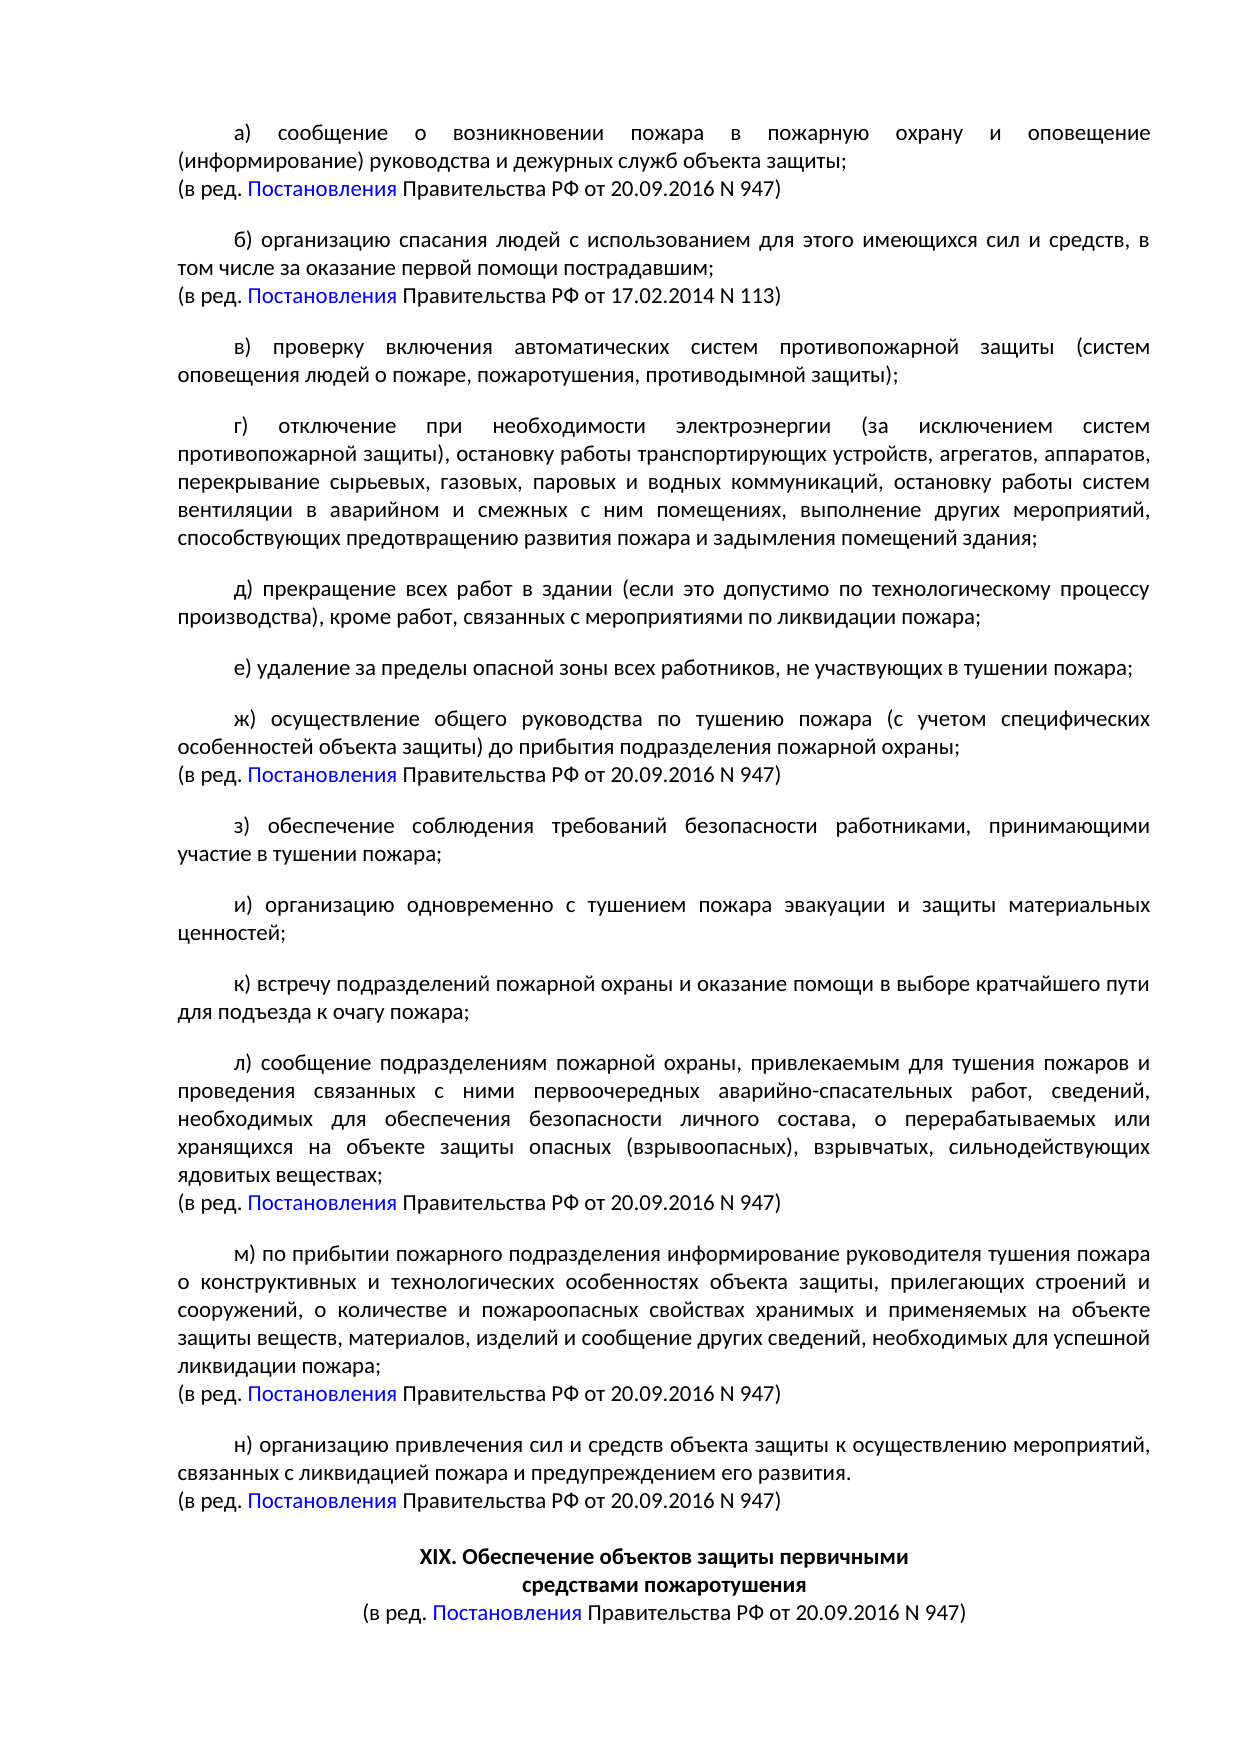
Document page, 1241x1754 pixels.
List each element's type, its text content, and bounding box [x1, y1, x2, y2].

text к) встречу подразделений пожарной охраны и оказание помощи в выборе кратчайшего пути для подъезда к очагу пожара; [177, 969, 1152, 1025]
text г) отключение при необходимости электроэнергии (за исключением систем противопожарной защиты), остановку работы транспортирующих устройств, агрегатов, аппаратов, перекрывание сырьевых, газовых, паровых и водных коммуникаций, остановку работы систем вентиляции в аварийном и смежных с ним помещениях, выполнение других мероприятий, способствующих предотвращению развития пожара и задымления помещений здания; [177, 411, 1152, 551]
text н) организацию привлечения сил и средств объекта защиты к осуществлению мероприятий, связанных с ликвидацией пожара и предупреждением его развития. [177, 1430, 1152, 1486]
title средствами пожаротушения [177, 1570, 1152, 1598]
text (в ред. Постановления Правительства РФ от 20.09.2016 N 947) [177, 1188, 1152, 1216]
text д) прекращение всех работ в здании (если это допустимо по технологическому процессу производства), кроме работ, связанных с мероприятиями по ликвидации пожара; [177, 574, 1152, 630]
text (в ред. Постановления Правительства РФ от 20.09.2016 N 947) [177, 1379, 1152, 1407]
text е) удаление за пределы опасной зоны всех работников, не участвующих в тушении пожара; [177, 653, 1152, 681]
text б) организацию спасания людей с использованием для этого имеющихся сил и средств, в том числе за оказание первой помощи пострадавшим; [177, 225, 1152, 281]
text (в ред. Постановления Правительства РФ от 20.09.2016 N 947) [177, 174, 1152, 202]
text (в ред. Постановления Правительства РФ от 20.09.2016 N 947) [177, 1598, 1152, 1626]
text и) организацию одновременно с тушением пожара эвакуации и защиты материальных ценностей; [177, 890, 1152, 946]
text в) проверку включения автоматических систем противопожарной защиты (систем оповещения людей о пожаре, пожаротушения, противодымной защиты); [177, 332, 1152, 388]
text (в ред. Постановления Правительства РФ от 20.09.2016 N 947) [177, 1486, 1152, 1514]
text л) сообщение подразделениям пожарной охраны, привлекаемым для тушения пожаров и проведения связанных с ними первоочередных аварийно-спасательных работ, сведений, необходимых для обеспечения безопасности личного состава, о перерабатываемых или хранящихся на объекте защиты опасных (взрывоопасных), взрывчатых, сильнодействующих ядовитых веществах; [177, 1048, 1152, 1188]
text (в ред. Постановления Правительства РФ от 20.09.2016 N 947) [177, 760, 1152, 788]
text ж) осуществление общего руководства по тушению пожара (с учетом специфических особенностей объекта защиты) до прибытия подразделения пожарной охраны; [177, 704, 1152, 760]
text (в ред. Постановления Правительства РФ от 17.02.2014 N 113) [177, 281, 1152, 309]
text з) обеспечение соблюдения требований безопасности работниками, принимающими участие в тушении пожара; [177, 811, 1152, 867]
text м) по прибытии пожарного подразделения информирование руководителя тушения пожара о конструктивных и технологических особенностях объекта защиты, прилегающих строений и сооружений, о количестве и пожароопасных свойствах хранимых и применяемых на объекте защиты веществ, материалов, изделий и сообщение других сведений, необходимых для успешной ликвидации пожара; [177, 1239, 1152, 1379]
title XIX. Обеспечение объектов защиты первичными [177, 1542, 1152, 1570]
text а) сообщение о возникновении пожара в пожарную охрану и оповещение (информирование) руководства и дежурных служб объекта защиты; [177, 118, 1152, 174]
